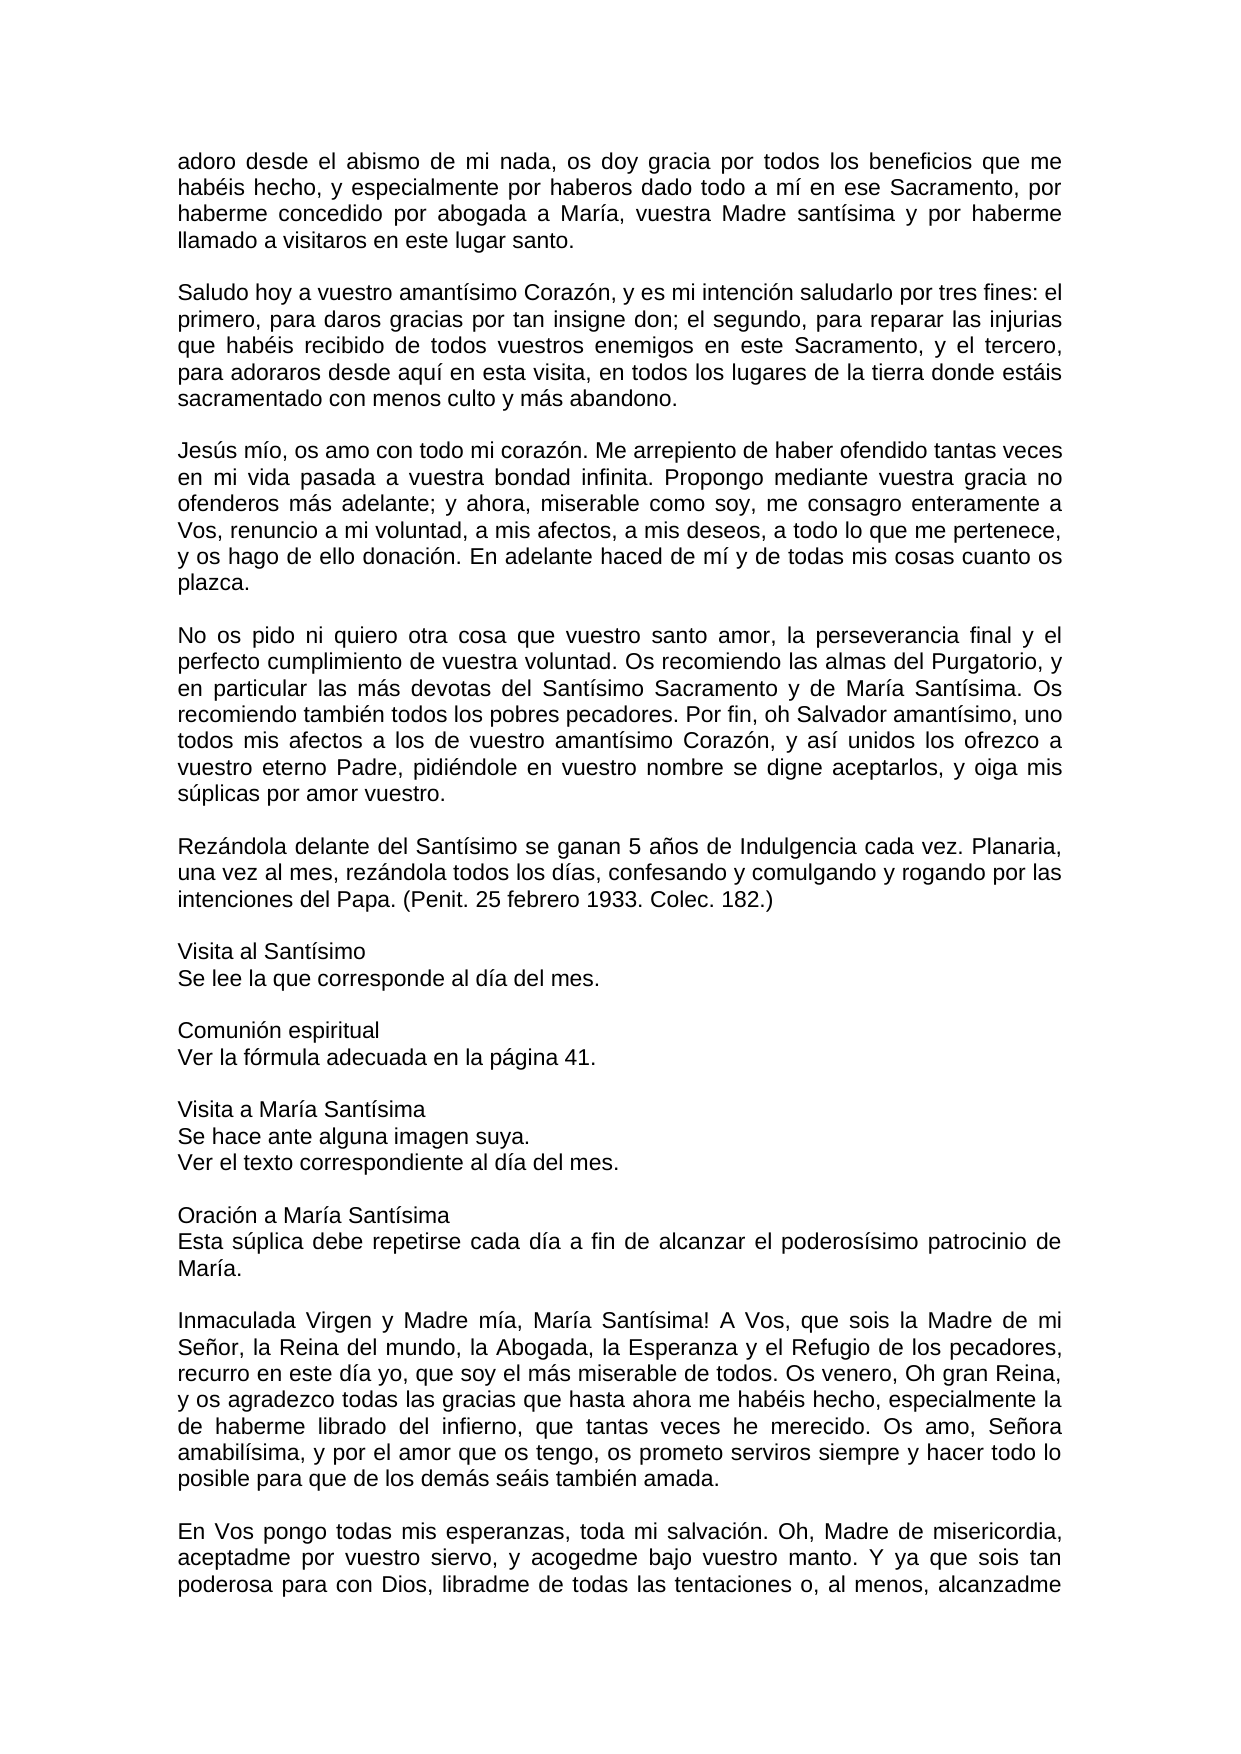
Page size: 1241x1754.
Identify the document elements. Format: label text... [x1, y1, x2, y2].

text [177, 148, 1063, 253]
text Se hace ante alguna imagen suya. [177, 1123, 1063, 1149]
text Jesús mío, os amo con todo mi corazón. Me arrepiento de haber ofendido tantas veces en mi vida pasada a vuestra bondad infinita. Propongo mediante vuestra gracia no ofenderos más adelante; y ahora, miserable como soy, me consagro enteramente a Vos, renuncio a mi voluntad, a mis afectos, a mis deseos, a todo lo que me pertenece, y os hago de ello donación. En adelante haced de mí y de todas mis cosas cuanto os plazca. [177, 437, 1063, 596]
text Oración a María Santísima [177, 1202, 1063, 1228]
text Ver el texto correspondiente al día del mes. [177, 1149, 1063, 1175]
text Rezándola delante del Santísimo se ganan 5 años de Indulgencia cada vez. Planaria, una vez al mes, rezándola todos los días, confesando y comulgando y rogando por las intenciones del Papa. (Penit. 25 febrero 1933. Colec. 182.) [177, 833, 1063, 912]
text Saludo hoy a vuestro amantísimo Corazón, y es mi intención saludarlo por tres fines: el primero, para daros gracias por tan insigne don; el segundo, para reparar las injurias que habéis recibido de todos vuestros enemigos en este Sacramento, y el tercero, para adoraros desde aquí en esta visita, en todos los lugares de la tierra donde estáis sacramentado con menos culto y más abandono. [177, 279, 1063, 411]
text No os pido ni quiero otra cosa que vuestro santo amor, la perseverancia final y el perfecto cumplimiento de vuestra voluntad. Os recomiendo las almas del Purgatorio, y en particular las más devotas del Santísimo Sacramento y de María Santísima. Os recomiendo también todos los pobres pecadores. Por fin, oh Salvador amantísimo, uno todos mis afectos a los de vuestro amantísimo Corazón, y así unidos los ofrezco a vuestro eterno Padre, pidiéndole en vuestro nombre se digne aceptarlos, y oiga mis súplicas por amor vuestro. [177, 622, 1063, 806]
text Esta súplica debe repetirse cada día a fin de alcanzar el poderosísimo patrocinio de María. [177, 1228, 1063, 1281]
text Visita a María Santísima [177, 1096, 1063, 1123]
text Ver la fórmula adecuada en la página 41. [177, 1044, 1063, 1070]
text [177, 1518, 1063, 1597]
text Visita al Santísimo [177, 938, 1063, 964]
text Comunión espiritual [177, 1017, 1063, 1044]
text Se lee la que corresponde al día del mes. [177, 964, 1063, 991]
text Inmaculada Virgen y Madre mía, María Santísima! A Vos, que sois la Madre de mi Señor, la Reina del mundo, la Abogada, la Esperanza y el Refugio de los pecadores, recurro en este día yo, que soy el más miserable de todos. Os venero, Oh gran Reina, y os agradezco todas las gracias que hasta ahora me habéis hecho, especialmente la de haberme librado del infierno, que tantas veces he merecido. Os amo, Señora amabilísima, y por el amor que os tengo, os prometo serviros siempre y hacer todo lo posible para que de los demás seáis también amada. [177, 1307, 1063, 1492]
